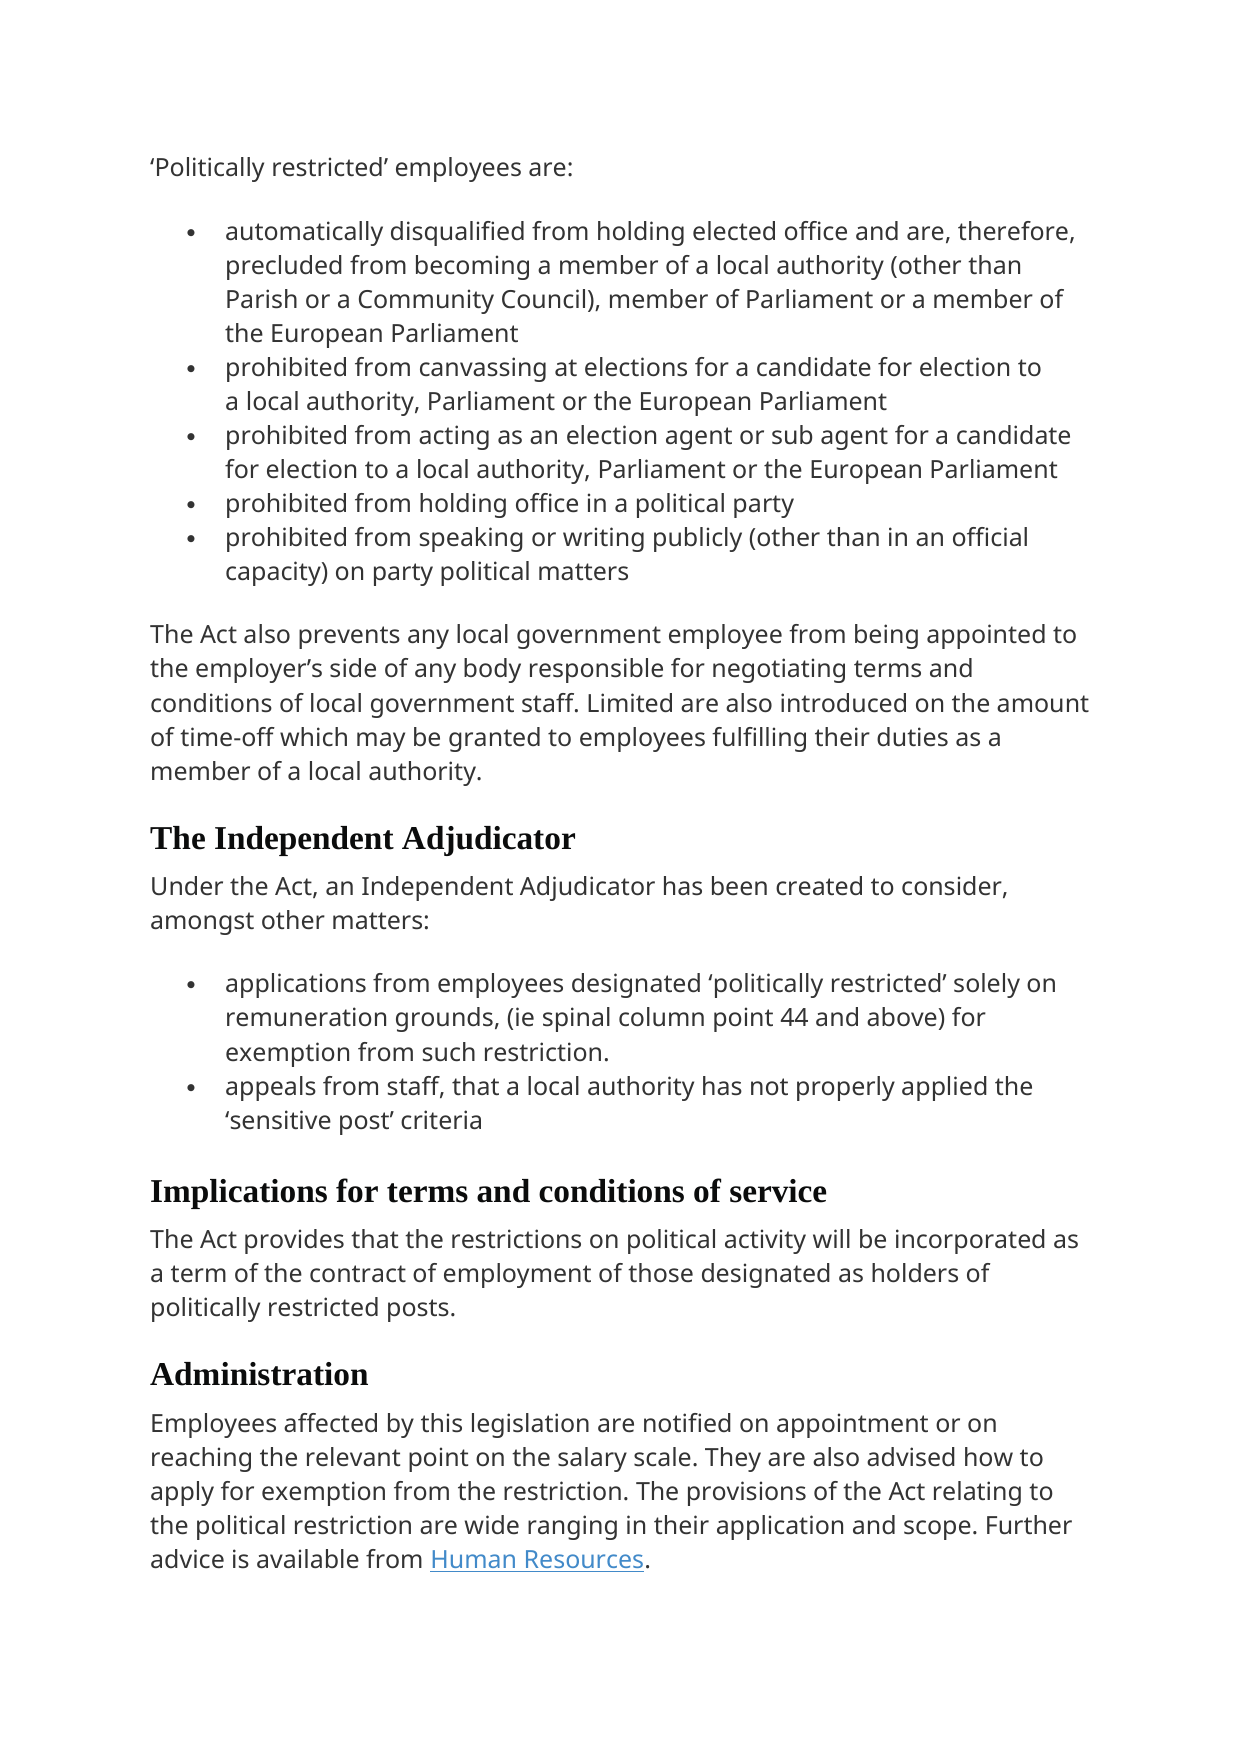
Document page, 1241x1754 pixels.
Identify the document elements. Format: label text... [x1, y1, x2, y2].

list prohibited from holding office in a political party [187, 486, 1090, 520]
text The Independent Adjudicator [150, 812, 1090, 856]
list prohibited from acting as an election agent or sub agent for a candidate for election to a local authority, Parliament or the European Parliament [187, 418, 1090, 486]
list prohibited from speaking or writing publicly (other than in an official capacity) on party political matters [187, 520, 1090, 588]
list automatically disqualified from holding elected office and are, therefore, precluded from becoming a member of a local authority (other than Parish or a Community Council), member of Parliament or a member of the European Parliament [187, 213, 1090, 349]
text ‘Politically restricted’ employees are: [150, 150, 1090, 184]
list appeals from staff, that a local authority has not properly applied the ‘sensitive post’ criteria [187, 1068, 1090, 1136]
text The Act provides that the restrictions on political activity will be incorporated as a term of the contract of employment of those designated as holders of politically restricted posts. [150, 1222, 1090, 1324]
list applications from employees designated ‘politically restricted’ solely on remuneration grounds, (ie spinal column point 44 and above) for exemption from such restriction. [187, 966, 1090, 1068]
text Employees affected by this legislation are notified on appointment or on reaching the relevant point on the salary scale. They are also advised how to apply for exemption from the restriction. The provisions of the Act relating to the political restriction are wide ranging in their application and scope. Further advice is available from Human Resources. [150, 1405, 1090, 1576]
text Under the Act, an Independent Adjudicator has been created to consider, amongst other matters: [150, 869, 1090, 937]
text Implications for terms and conditions of service [150, 1166, 1090, 1209]
list prohibited from canvassing at elections for a candidate for election to a local authority, Parliament or the European Parliament [187, 349, 1090, 418]
text Administration [150, 1349, 1090, 1393]
text The Act also prevents any local government employee from being appointed to the employer’s side of any body responsible for negotiating terms and conditions of local government staff. Limited are also introduced on the amount of time-off which may be granted to employees fulfilling their duties as a member of a local authority. [150, 617, 1090, 787]
